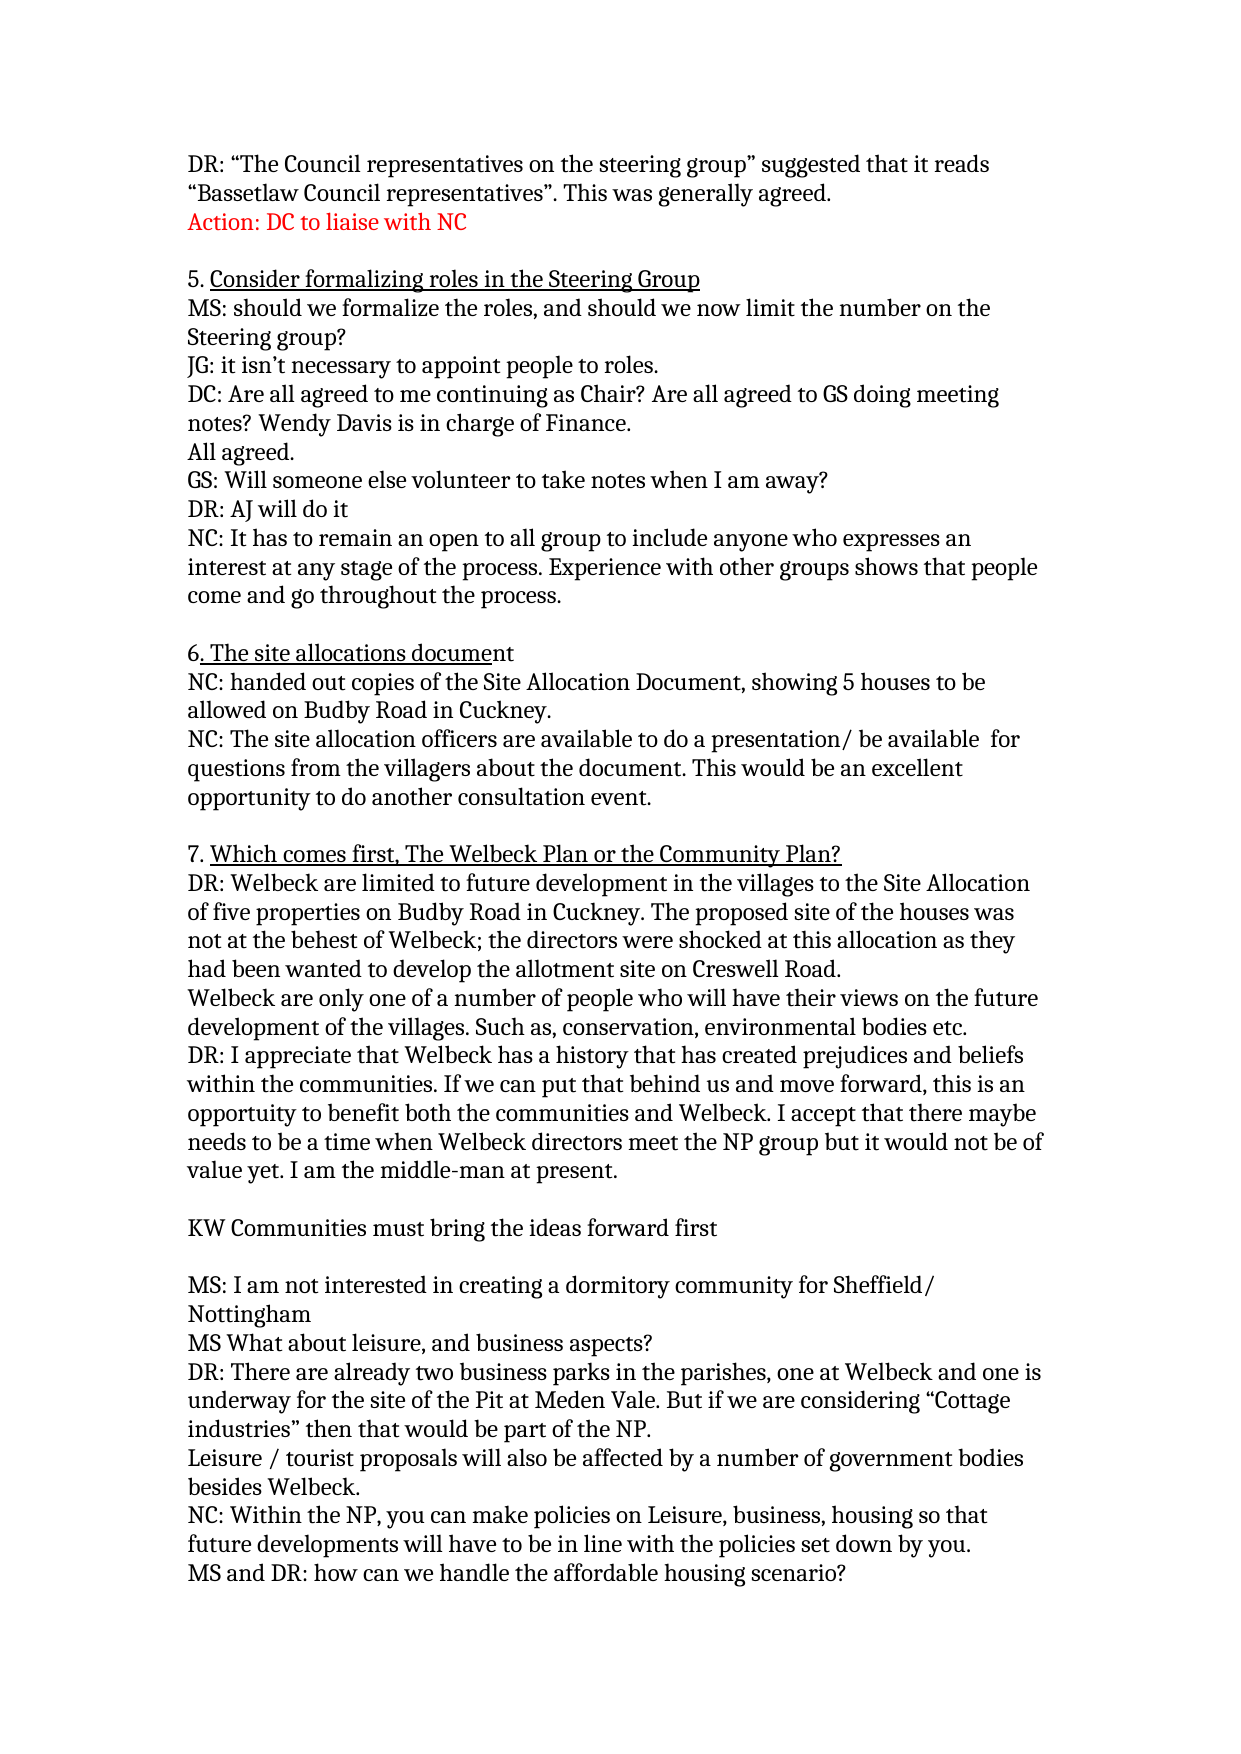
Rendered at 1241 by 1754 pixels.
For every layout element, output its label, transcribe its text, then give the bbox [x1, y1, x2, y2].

text DR: “The Council representatives on the steering group” suggested that it reads “Bassetlaw Council representatives”. This was generally agreed. [187, 150, 1053, 207]
text MS: I am not interested in creating a dormitory community for Sheffield/ Nottingham [187, 1271, 1053, 1329]
text DR: There are already two business parks in the parishes, one at Welbeck and one is underway for the site of the Pit at Meden Vale. But if we are considering “Cottage industries” then that would be part of the NP. [187, 1357, 1053, 1444]
text 7. Which comes first, The Welbeck Plan or the Community Plan? [187, 840, 1053, 869]
text MS What about leisure, and business aspects? [187, 1329, 1053, 1357]
text 5. Consider formalizing roles in the Steering Group [187, 265, 1053, 294]
text JG: it isn’t necessary to appoint people to roles. [187, 351, 1053, 380]
text All agreed. [187, 437, 1053, 466]
text DR: Welbeck are limited to future development in the villages to the Site Allocation of five properties on Budby Road in Cuckney. The proposed site of the houses was not at the behest of Welbeck; the directors were shocked at this allocation as they had been wanted to develop the allotment site on Creswell Road. [187, 869, 1053, 984]
text DR: AJ will do it [187, 495, 1053, 524]
text NC: handed out copies of the Site Allocation Document, showing 5 houses to be allowed on Budby Road in Cuckney. [187, 667, 1053, 725]
text Welbeck are only one of a number of people who will have their views on the future development of the villages. Such as, conservation, environmental bodies etc. [187, 984, 1053, 1041]
text MS: should we formalize the roles, and should we now limit the number on the Steering group? [187, 294, 1053, 351]
text MS and DR: how can we handle the affordable housing scenario? [187, 1559, 1053, 1587]
text NC: It has to remain an open to all group to include anyone who expresses an interest at any stage of the process. Experience with other groups shows that people come and go throughout the process. [187, 524, 1053, 610]
text DC: Are all agreed to me continuing as Chair? Are all agreed to GS doing meeting notes? Wendy Davis is in charge of Finance. [187, 380, 1053, 437]
text KW Communities must bring the ideas forward first [187, 1214, 1053, 1242]
text Action: DC to liaise with NC [187, 207, 1053, 236]
text 6. The site allocations document [187, 639, 1053, 667]
text Leisure / tourist proposals will also be affected by a number of government bodies besides Welbeck. [187, 1444, 1053, 1501]
text opportunity to do another consultation event. [187, 782, 1053, 811]
text NC: Within the NP, you can make policies on Leisure, business, housing so that future developments will have to be in line with the policies set down by you. [187, 1501, 1053, 1559]
text DR: I appreciate that Welbeck has a history that has created prejudices and beliefs within the communities. If we can put that behind us and move forward, this is an opportuity to benefit both the communities and Welbeck. I accept that there maybe needs to be a time when Welbeck directors meet the NP group but it would not be of value yet. I am the middle-man at present. [187, 1041, 1053, 1185]
text NC: The site allocation officers are available to do a presentation/ be available for questions from the villagers about the document. This would be an excellent [187, 725, 1053, 782]
text GS: Will someone else volunteer to take notes when I am away? [187, 466, 1053, 495]
